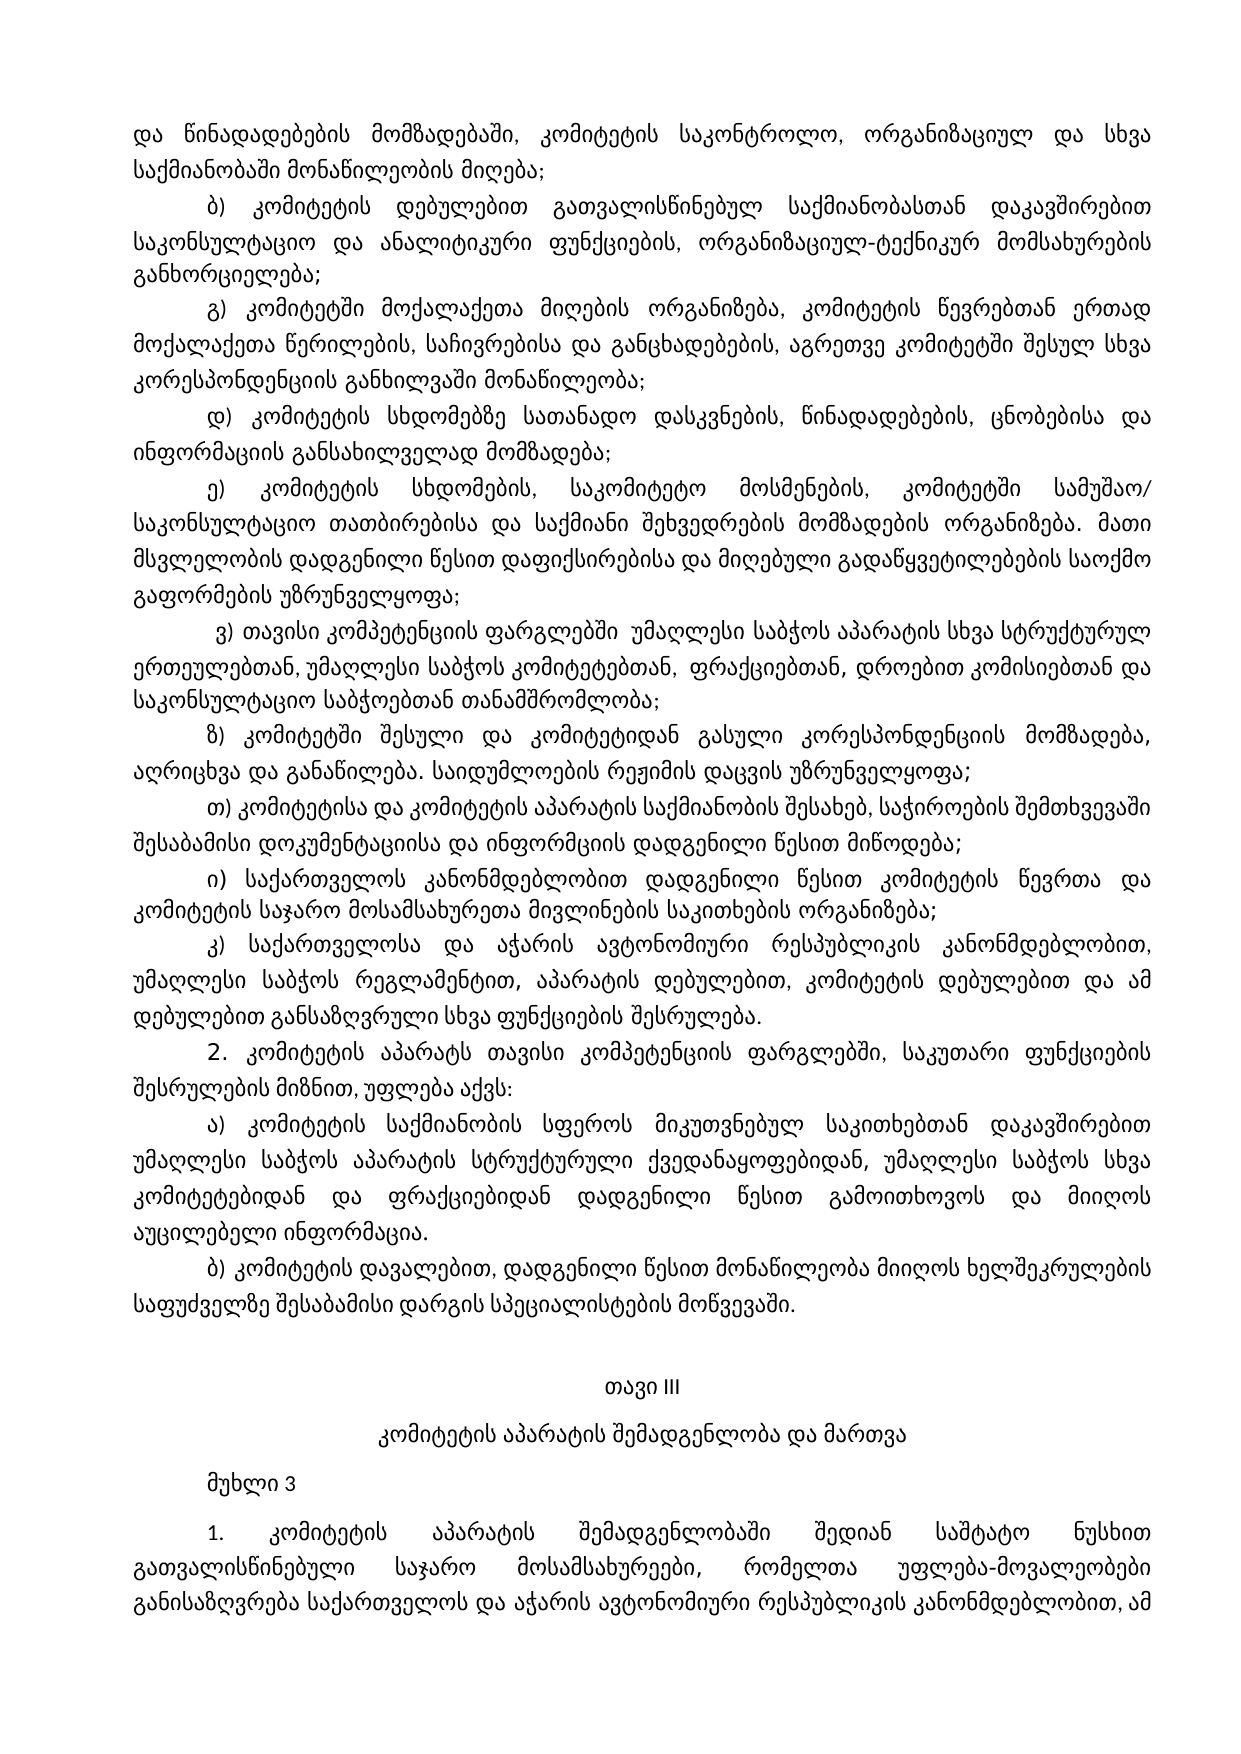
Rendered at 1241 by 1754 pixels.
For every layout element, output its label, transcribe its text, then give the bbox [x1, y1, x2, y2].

text დ) კომიტეტის სხდომებზე სათანადო დასკვნების, წინადადებების, ცნობებისა და ინფორმაციის განსახილველად მომზადება; [133, 399, 1152, 467]
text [133, 1518, 1152, 1618]
text ე) კომიტეტის სხდომების, საკომიტეტო მოსმენების, კომიტეტში სამუშაო/ საკონსულტაციო თათბირებისა და საქმიანი შეხვედრების მომზადების ორგანიზება. მათი მსვლელობის დადგენილი წესით დაფიქსირებისა და მიღებული გადაწყვეტილებების საოქმო გაფორმების უზრუნველყოფა; [133, 471, 1152, 611]
text 2. კომიტეტის აპარატს თავისი კომპეტენციის ფარგლებში, საკუთარი ფუნქციების შესრულების მიზნით, უფლება აქვს: [133, 1036, 1152, 1103]
text კ) საქართველოსა და აჭარის ავტონომიური რესპუბლიკის კანონმდებლობით, უმაღლესი საბჭოს რეგლამენტით, აპარატის დებულებით, კომიტეტის დებულებით და ამ დებულებით განსაზღვრული სხვა ფუნქციების შესრულება. [133, 928, 1152, 1031]
text თავი III [133, 1372, 1152, 1401]
text ა) კომიტეტის საქმიანობის სფეროს მიკუთვნებულ საკითხებთან დაკავშირებით უმაღლესი საბჭოს აპარატის სტრუქტურული ქვედანაყოფებიდან, უმაღლესი საბჭოს სხვა კომიტეტებიდან და ფრაქციებიდან დადგენილი წესით გამოითხოვოს და მიიღოს აუცილებელი ინფორმაცია. [133, 1108, 1152, 1247]
text ბ) კომიტეტის დავალებით, დადგენილი წესით მონაწილეობა მიიღოს ხელშეკრულების საფუძველზე შესაბამისი დარგის სპეციალისტების მოწვევაში. [133, 1252, 1152, 1319]
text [133, 118, 1152, 185]
text თ) კომიტეტისა და კომიტეტის აპარატის საქმიანობის შესახებ, საჭიროების შემთხვევაში შესაბამისი დოკუმენტაციისა და ინფორმციის დადგენილი წესით მიწოდება; [133, 791, 1152, 858]
text გ) კომიტეტში მოქალაქეთა მიღების ორგანიზება, კომიტეტის წევრებთან ერთად მოქალაქეთა წერილების, საჩივრებისა და განცხადებების, აგრეთვე კომიტეტში შესულ სხვა კორესპონდენციის განხილვაში მონაწილეობა; [133, 292, 1152, 395]
text ბ) კომიტეტის დებულებით გათვალისწინებულ საქმიანობასთან დაკავშირებით საკონსულტაციო და ანალიტიკური ფუნქციების, ორგანიზაციულ-ტექნიკურ მომსახურების განხორციელება; [133, 190, 1152, 288]
text მუხლი 3 [133, 1469, 1152, 1497]
text კომიტეტის აპარატის შემადგენლობა და მართვა [133, 1421, 1152, 1448]
text ვ) თავისი კომპეტენციის ფარგლებში უმაღლესი საბჭოს აპარატის სხვა სტრუქტურულ ერთეულებთან, უმაღლესი საბჭოს კომიტეტებთან, ფრაქციებთან, დროებით კომისიებთან და საკონსულტაციო საბჭოებთან თანამშრომლობა; [133, 615, 1152, 714]
text ზ) კომიტეტში შესული და კომიტეტიდან გასული კორესპონდენციის მომზადება, აღრიცხვა და განაწილება. საიდუმლოების რეჟიმის დაცვის უზრუნველყოფა; [133, 719, 1152, 786]
text ი) საქართველოს კანონმდებლობით დადგენილი წესით კომიტეტის წევრთა და კომიტეტის საჯარო მოსამსახურეთა მივლინების საკითხების ორგანიზება; [133, 862, 1152, 924]
